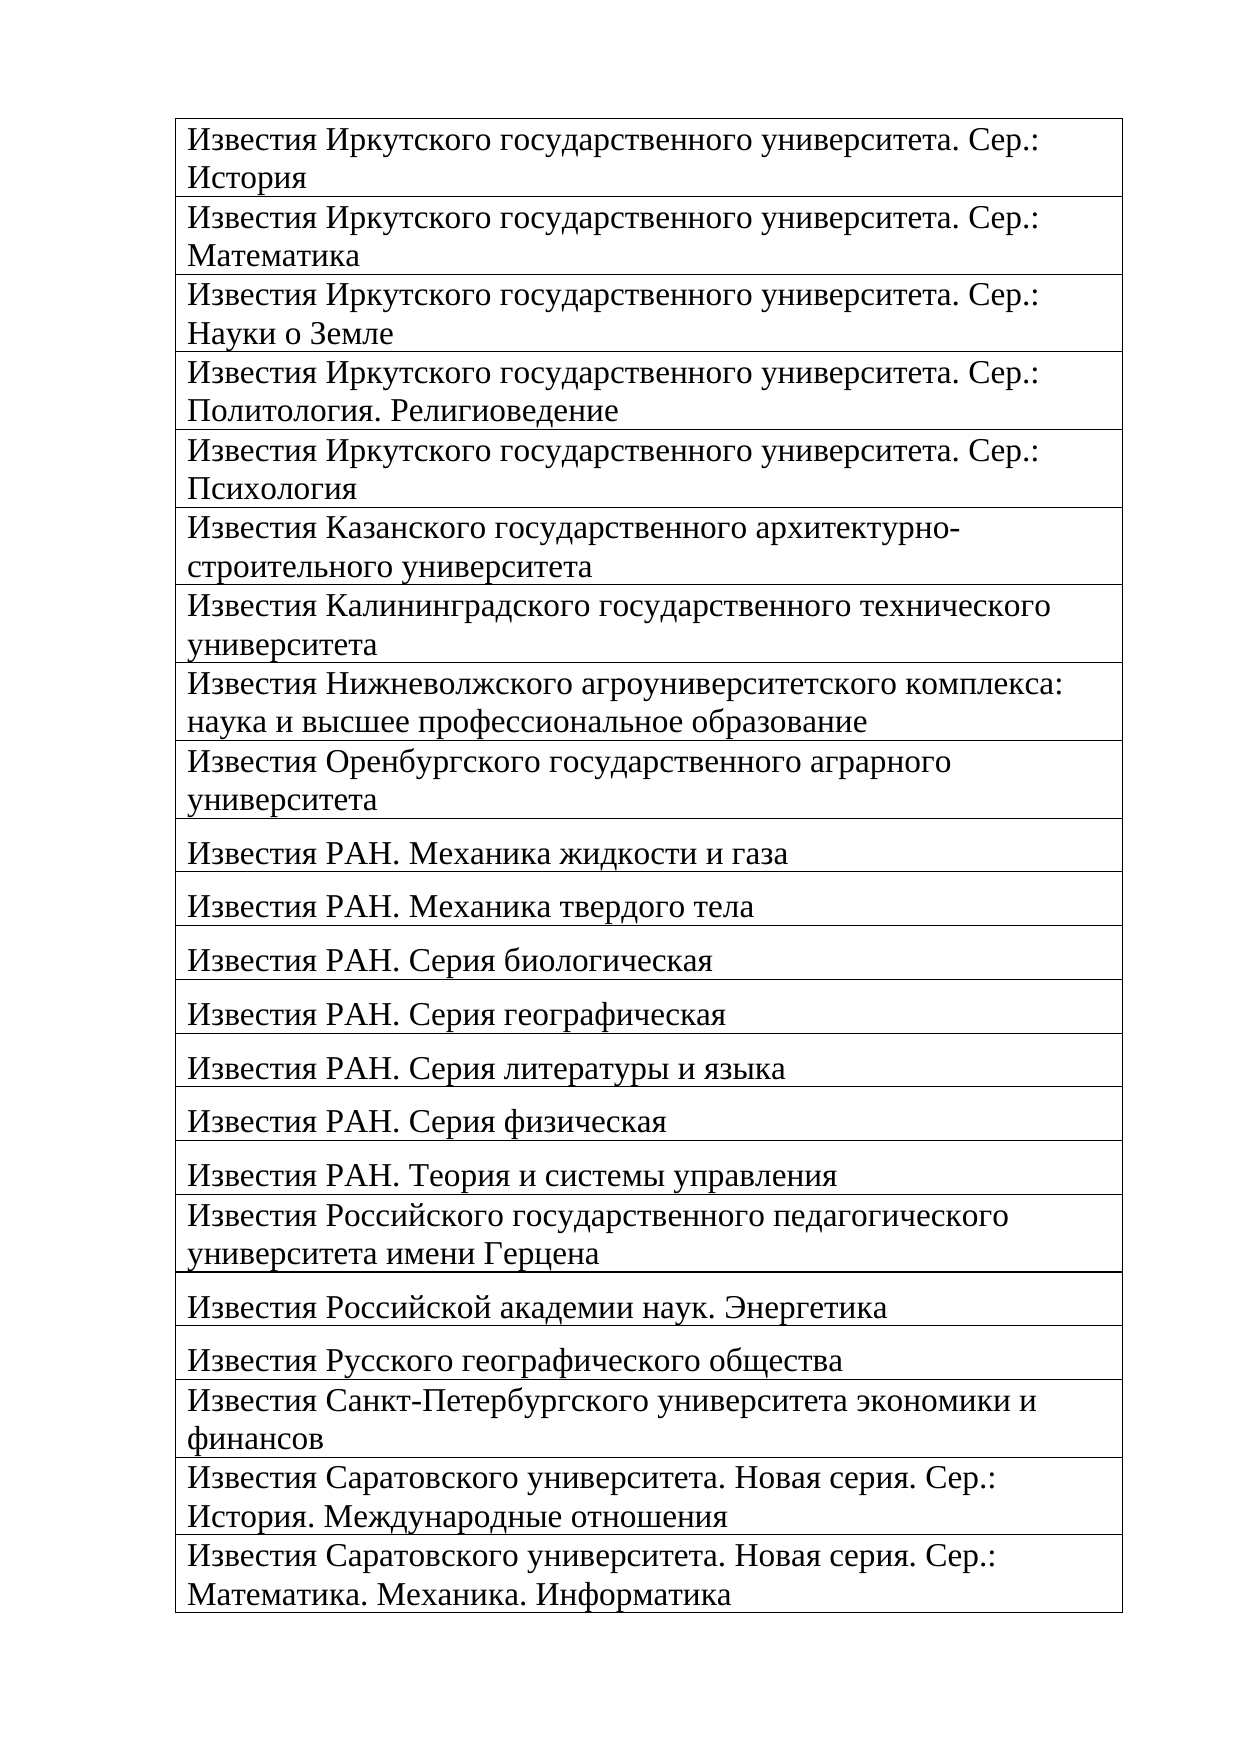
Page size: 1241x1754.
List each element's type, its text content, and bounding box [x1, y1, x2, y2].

table_cell Известия Казанского государственного архитектурно-строительного университета [176, 508, 1122, 584]
table_cell Известия Российской академии наук. Энергетика [176, 1273, 1122, 1325]
table_cell Известия РАН. Механика жидкости и газа [176, 819, 1122, 871]
table_cell Известия РАН. Серия литературы и языка [176, 1034, 1122, 1086]
table_cell Известия РАН. Серия биологическая [176, 926, 1122, 979]
table_cell Известия Саратовского университета. Новая серия. Сер.: Математика. Механика. Информатика [176, 1535, 1122, 1612]
table_cell Известия РАН. Теория и системы управления [176, 1141, 1122, 1194]
table_cell Известия РАН. Механика твердого тела [176, 872, 1122, 925]
table_cell Известия Калининградского государственного технического университета [176, 585, 1122, 662]
table_cell Известия Нижневолжского агроуниверситетского комплекса: наука и высшее профессиональное образование [176, 663, 1122, 740]
table_cell Известия Российского государственного педагогического университета имени Герцена [176, 1195, 1122, 1271]
table_cell Известия Саратовского университета. Новая серия. Сер.: История. Международные отношения [176, 1458, 1122, 1534]
table_cell Известия Иркутского государственного университета. Сер.: Политология. Религиоведение [176, 352, 1122, 429]
table_cell Известия Русского географического общества [176, 1326, 1122, 1379]
table_cell Известия Оренбургского государственного аграрного университета [176, 741, 1122, 817]
table_cell Известия РАН. Серия географическая [176, 980, 1122, 1032]
table_cell Известия Иркутского государственного университета. Сер.: История [176, 119, 1122, 196]
table_cell Известия Иркутского государственного университета. Сер.: Науки о Земле [176, 275, 1122, 351]
table_cell Известия Иркутского государственного университета. Сер.: Психология [176, 430, 1122, 507]
table_cell Известия Санкт-Петербургского университета экономики и финансов [176, 1380, 1122, 1457]
table_cell Известия Иркутского государственного университета. Сер.: Математика [176, 197, 1122, 273]
table_cell Известия РАН. Серия физическая [176, 1087, 1122, 1140]
